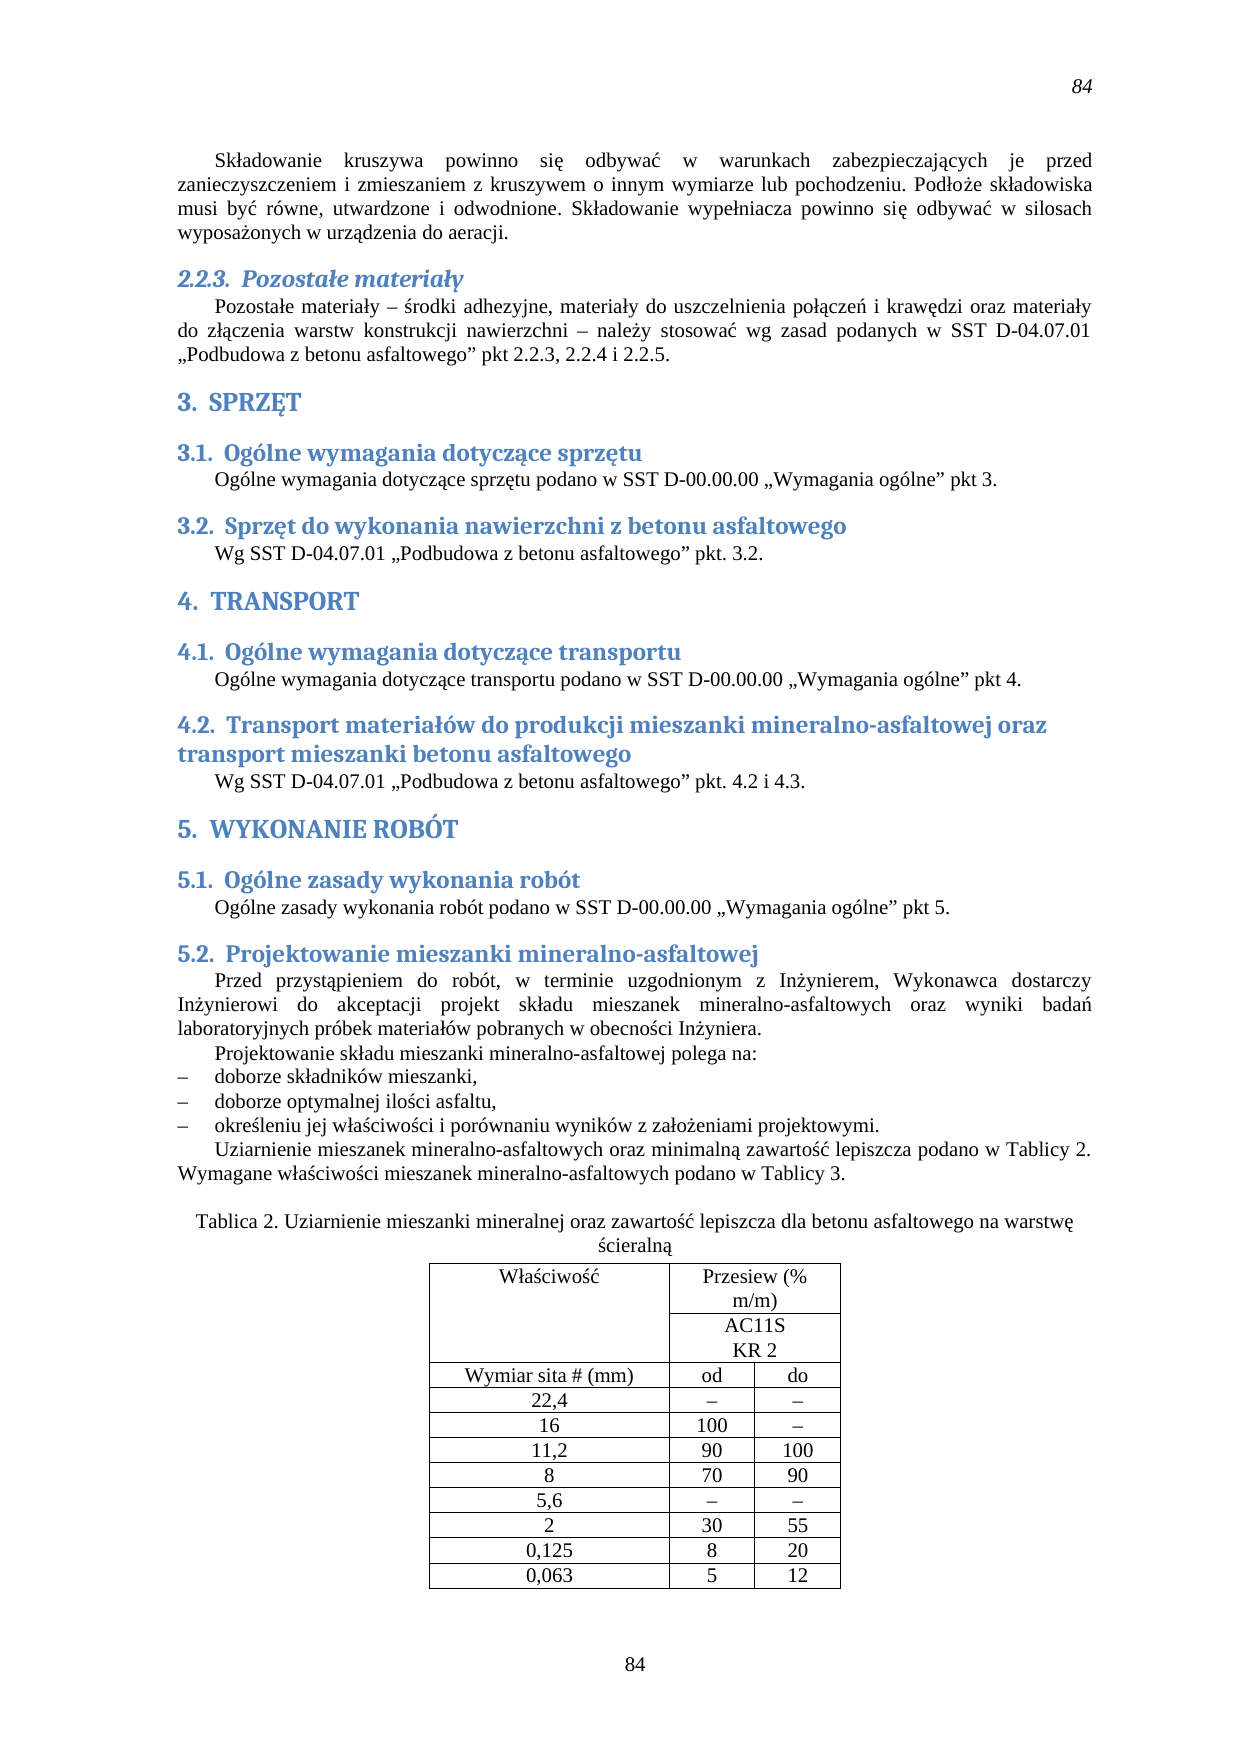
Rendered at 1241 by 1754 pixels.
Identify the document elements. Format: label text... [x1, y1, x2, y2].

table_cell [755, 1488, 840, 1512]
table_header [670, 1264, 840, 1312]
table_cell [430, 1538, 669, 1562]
text Pozostałe materiały – środki adhezyjne, materiały do uszczelnienia połączeń i krawędzi oraz materiały do złączenia warstw konstrukcji nawierzchni – należy stosować wg zasad podanych w SST D-04.07.01 „Podbudowa z betonu asfaltowego” pkt 2.2.3, 2.2.4 i 2.2.5. [177, 293, 1092, 366]
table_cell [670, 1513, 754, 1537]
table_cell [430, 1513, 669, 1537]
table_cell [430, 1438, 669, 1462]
subtitle 4.2. Transport materiałów do produkcji mieszanki mineralno-asfaltowej oraz transport mieszanki betonu asfaltowego [177, 711, 1092, 769]
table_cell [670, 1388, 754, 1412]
text Ogólne wymagania dotyczące transportu podano w SST D-00.00.00 „Wymagania ogólne” pkt 4. [177, 667, 1092, 691]
subtitle 3.1. Ogólne wymagania dotyczące sprzętu [177, 438, 1092, 467]
subtitle 2.2.3. Pozostałe materiały [177, 265, 1092, 293]
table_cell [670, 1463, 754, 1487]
text Przed przystąpieniem do robót, w terminie uzgodnionym z Inżynierem, Wykonawca dostarczy Inżynierowi do akceptacji projekt składu mieszanek mineralno-asfaltowych oraz wyniki badań laboratoryjnych próbek materiałów pobranych w obecności Inżyniera. [177, 968, 1092, 1040]
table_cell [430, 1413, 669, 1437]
subtitle 5. WYKONANIE ROBÓT [177, 814, 1092, 845]
subtitle 4.1. Ogólne wymagania dotyczące transportu [177, 638, 1092, 667]
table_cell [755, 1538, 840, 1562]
text Tablica 2. Uziarnienie mieszanki mineralnej oraz zawartość lepiszcza dla betonu asfaltowego na warstwę ścieralną [177, 1209, 1092, 1257]
list doborze optymalnej ilości asfaltu, [177, 1088, 1092, 1113]
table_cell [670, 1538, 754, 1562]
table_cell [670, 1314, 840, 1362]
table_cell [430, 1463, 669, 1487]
text Ogólne zasady wykonania robót podano w SST D-00.00.00 „Wymagania ogólne” pkt 5. [177, 894, 1092, 919]
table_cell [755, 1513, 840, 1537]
text Ogólne wymagania dotyczące sprzętu podano w SST D-00.00.00 „Wymagania ogólne” pkt 3. [177, 467, 1092, 491]
subtitle 5.2. Projektowanie mieszanki mineralno-asfaltowej [177, 939, 1092, 968]
subtitle 3.2. Sprzęt do wykonania nawierzchni z betonu asfaltowego [177, 512, 1092, 541]
list doborze składników mieszanki, [177, 1064, 1092, 1088]
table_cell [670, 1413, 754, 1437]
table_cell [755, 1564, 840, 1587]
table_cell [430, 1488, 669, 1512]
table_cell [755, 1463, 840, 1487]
text Uziarnienie mieszanek mineralno-asfaltowych oraz minimalną zawartość lepiszcza podano w Tablicy 2. Wymagane właściwości mieszanek mineralno-asfaltowych podano w Tablicy 3. [177, 1137, 1092, 1185]
text Wg SST D-04.07.01 „Podbudowa z betonu asfaltowego” pkt. 4.2 i 4.3. [177, 769, 1092, 793]
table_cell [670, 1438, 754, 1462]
text Projektowanie składu mieszanki mineralno-asfaltowej polega na: [177, 1040, 1092, 1064]
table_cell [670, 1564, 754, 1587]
subtitle 4. TRANSPORT [177, 586, 1092, 617]
text Składowanie kruszywa powinno się odbywać w warunkach zabezpieczających je przed zanieczyszczeniem i zmieszaniem z kruszywem o innym wymiarze lub pochodzeniu. Podłoże składowiska musi być równe, utwardzone i odwodnione. Składowanie wypełniacza powinno się odbywać w silosach wyposażonych w urządzenia do aeracji. [177, 148, 1092, 244]
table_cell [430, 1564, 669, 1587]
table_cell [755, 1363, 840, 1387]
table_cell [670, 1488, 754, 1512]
list określeniu jej właściwości i porównaniu wyników z założeniami projektowymi. [177, 1113, 1092, 1137]
subtitle 3. SPRZĘT [177, 387, 1092, 418]
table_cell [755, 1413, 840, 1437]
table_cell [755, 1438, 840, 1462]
subtitle 5.1. Ogólne zasady wykonania robót [177, 866, 1092, 894]
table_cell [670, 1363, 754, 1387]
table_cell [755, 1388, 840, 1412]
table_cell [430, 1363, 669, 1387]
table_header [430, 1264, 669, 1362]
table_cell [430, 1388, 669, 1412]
text Wg SST D-04.07.01 „Podbudowa z betonu asfaltowego” pkt. 3.2. [177, 541, 1092, 565]
